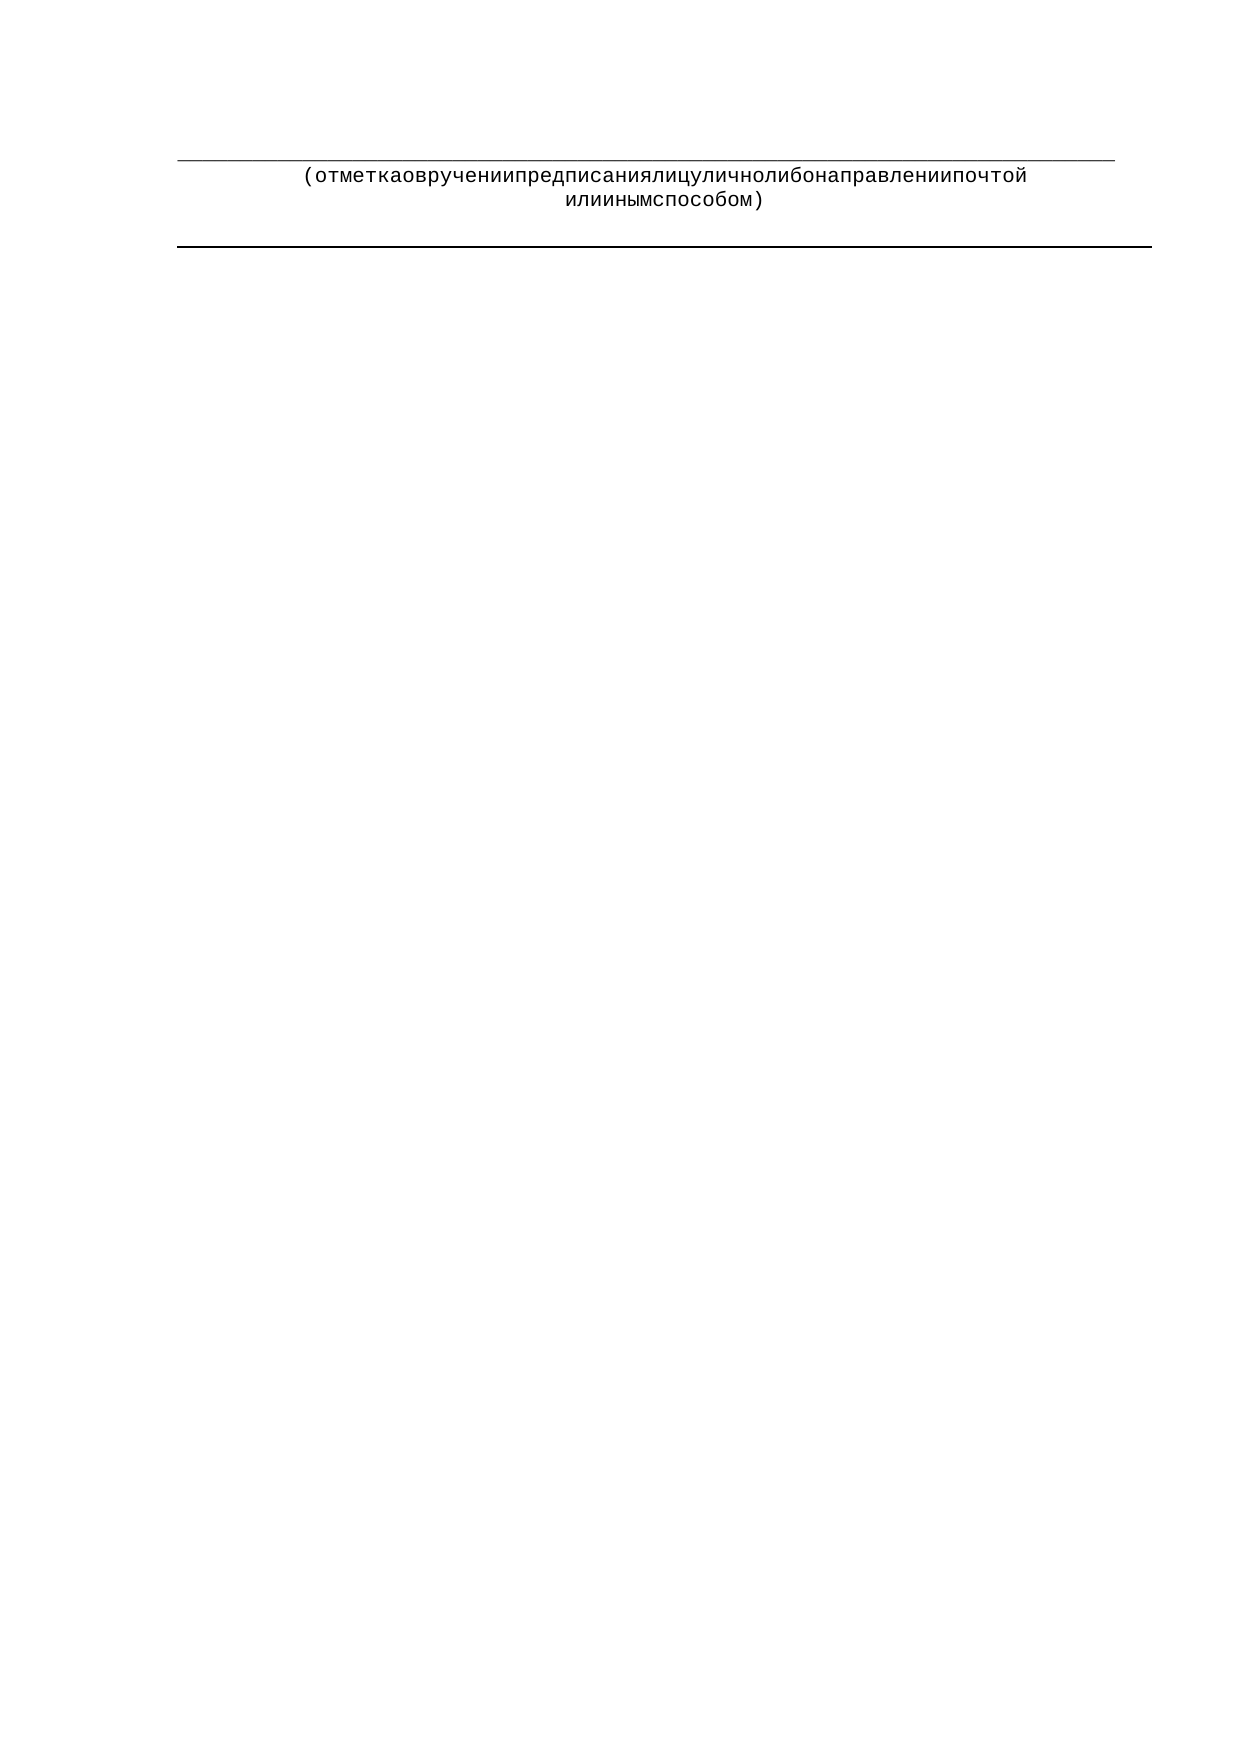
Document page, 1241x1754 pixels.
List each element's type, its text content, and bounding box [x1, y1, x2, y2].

text ___________________________________________________________________________ [177, 142, 1152, 165]
text илиинымспособом) [177, 189, 1152, 213]
text (отметкаовручениипредписаниялицуличнолибонаправлениипочтой [177, 165, 1152, 189]
